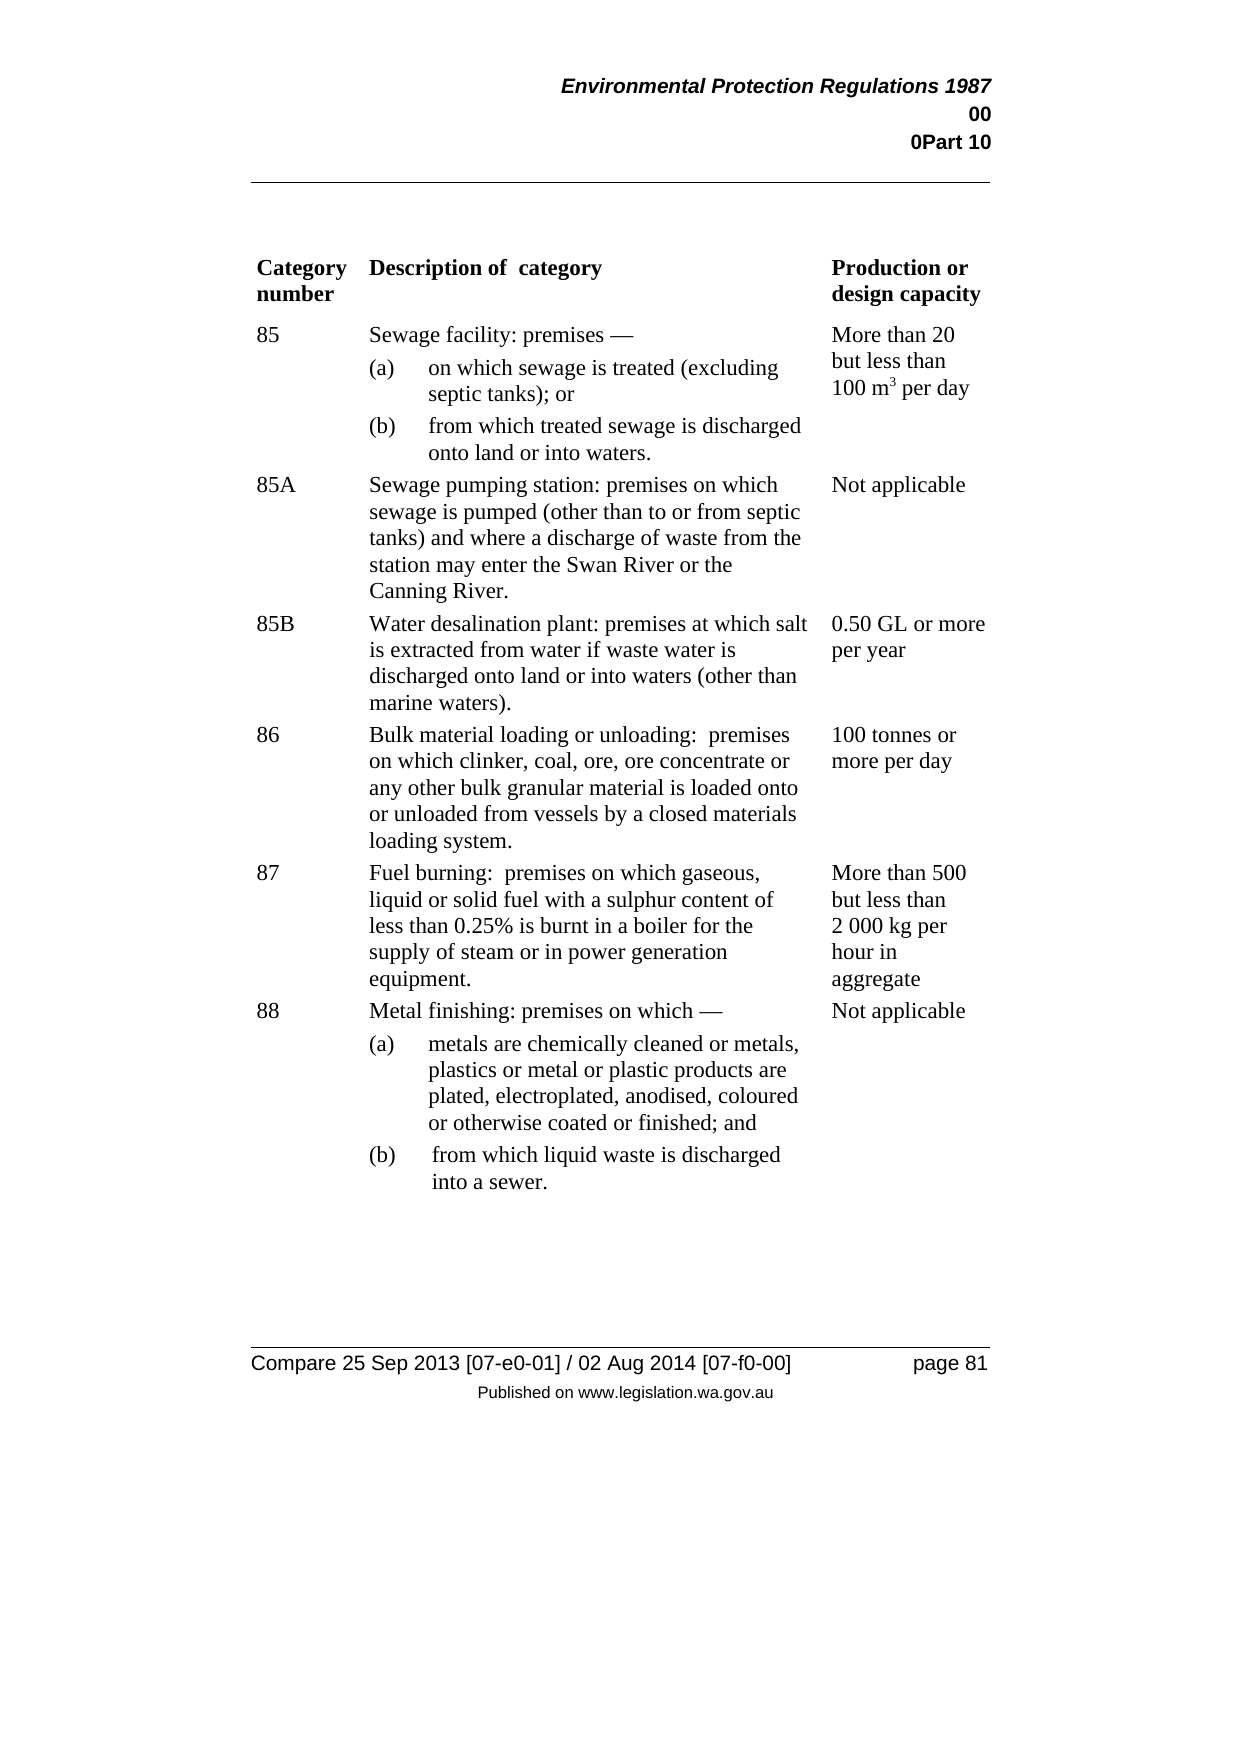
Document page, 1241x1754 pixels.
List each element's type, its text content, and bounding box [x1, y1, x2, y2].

table_cell 87 [251, 853, 363, 991]
table_cell Water desalination plant: premises at which salt is extracted from water if waste water is discharged onto land or into waters (other than marine waters). [363, 603, 826, 715]
table_cell More than 500 but less than 2 000 kg per hour in aggregate [826, 853, 1001, 991]
table_cell Not applicable [826, 465, 1001, 603]
table_cell Not applicable [826, 991, 1001, 1194]
table_cell Sewage facility: premises — (a) on which sewage is treated (excluding septic tanks); or (b) from which treated sewage is discharged onto land or into waters. [363, 315, 826, 465]
table_cell 85B [251, 603, 363, 715]
table_cell Metal finishing: premises on which — (a) metals are chemically cleaned or metals, plastics or metal or plastic products are plated, electroplated, anodised, coloured or otherwise coated or finished; and (b) from which liquid waste is discharged into a sewer. [363, 991, 826, 1194]
table_header Category number [251, 248, 363, 315]
table_cell 88 [251, 991, 363, 1194]
table_header Description of category [363, 248, 826, 315]
table_cell 86 [251, 715, 363, 853]
table_cell More than 20 but less than 100 m3 per day [826, 315, 1001, 465]
table_cell Fuel burning: premises on which gaseous, liquid or solid fuel with a sulphur content of less than 0.25% is burnt in a boiler for the supply of steam or in power generation equipment. [363, 853, 826, 991]
table_cell 100 tonnes or more per day [826, 715, 1001, 853]
table_header Production or design capacity [826, 248, 1001, 315]
table_cell 85A [251, 465, 363, 603]
table_cell Sewage pumping station: premises on which sewage is pumped (other than to or from septic tanks) and where a discharge of waste from the station may enter the or the . [363, 465, 826, 603]
table_cell Bulk material loading or unloading: premises on which clinker, coal, ore, ore concentrate or any other bulk granular material is loaded onto or unloaded from vessels by a closed materials loading system. [363, 715, 826, 853]
table_cell 0.50 GL or more per year [826, 603, 1001, 715]
table_cell 85 [251, 315, 363, 465]
